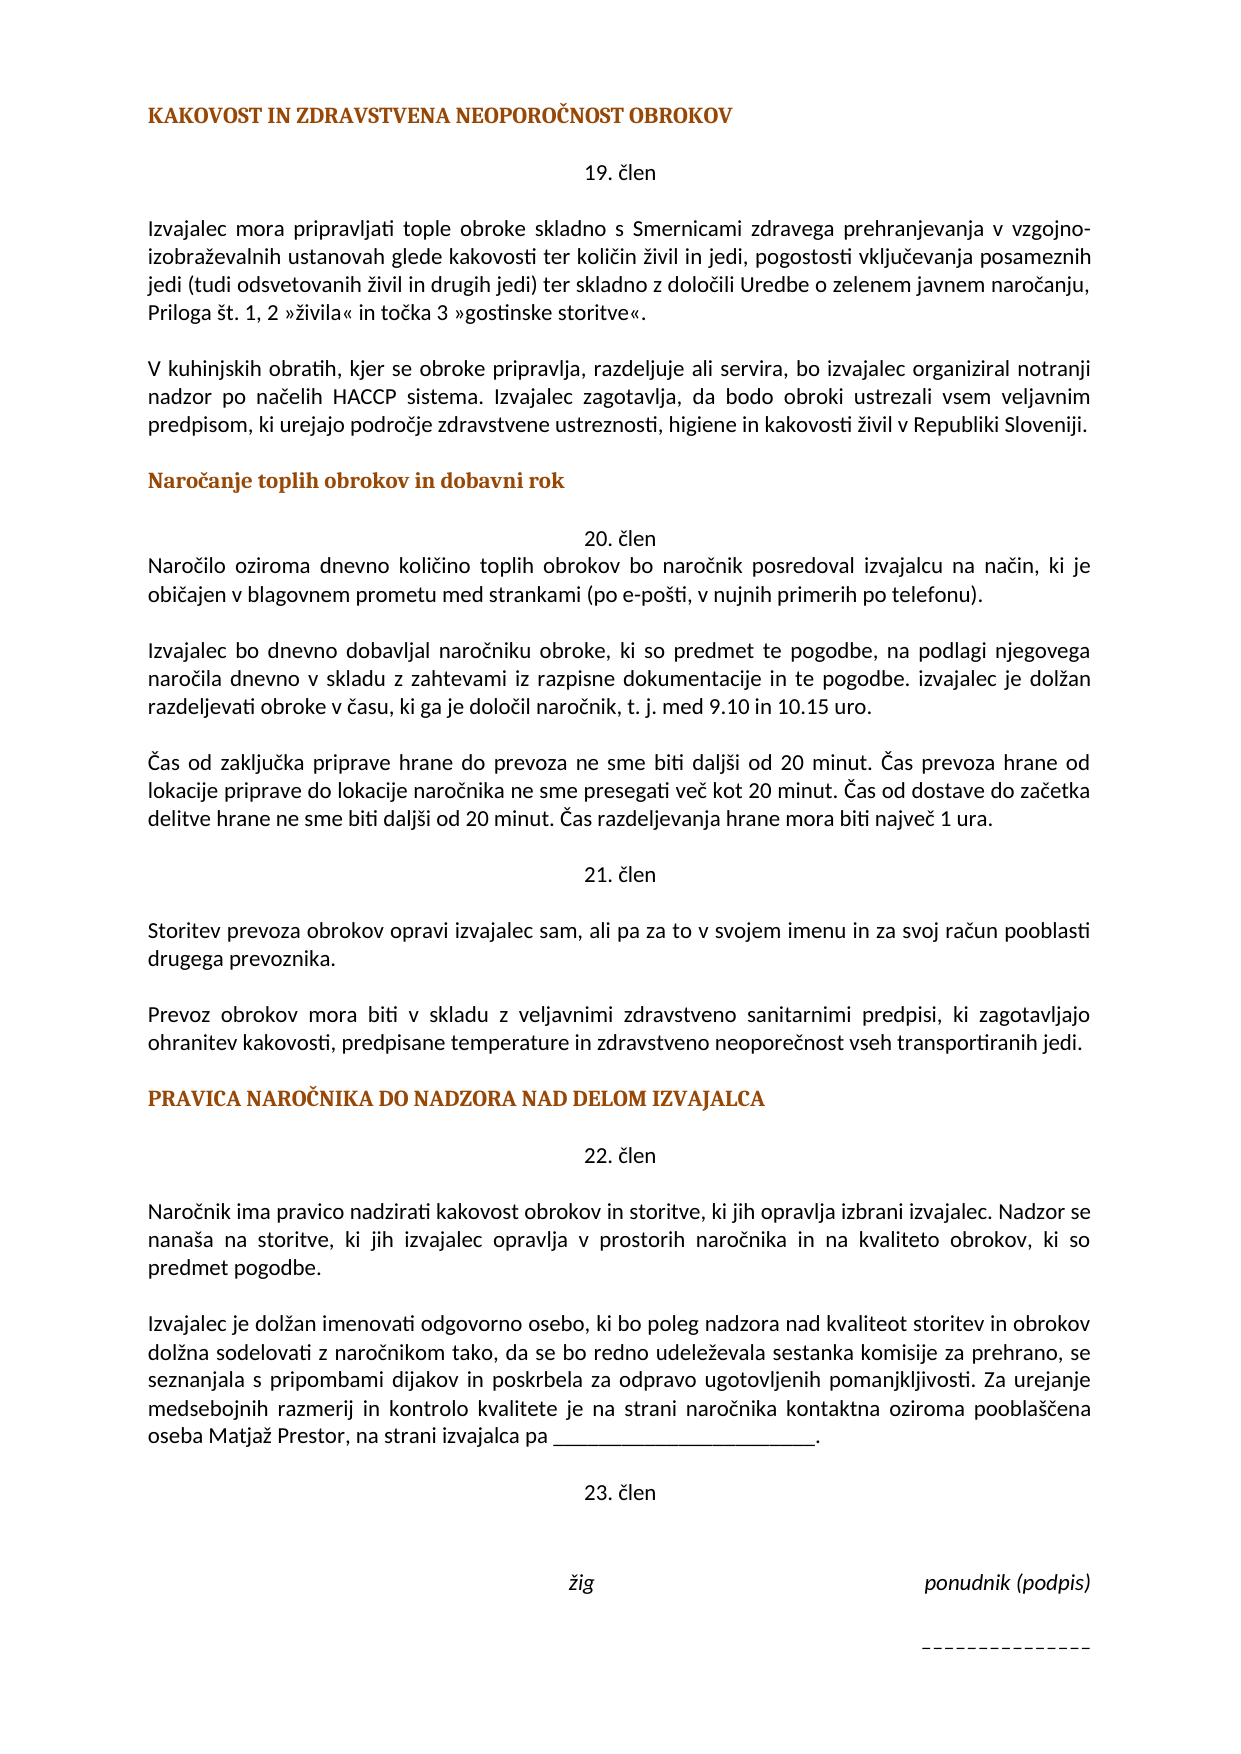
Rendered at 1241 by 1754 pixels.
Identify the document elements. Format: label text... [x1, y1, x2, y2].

text 21. člen [148, 860, 1093, 888]
subtitle PRAVICA NAROČNIKA DO NADZORA NAD DELOM IZVAJALCA [148, 1085, 1093, 1112]
text Izvajalec bo dnevno dobavljal naročniku obroke, ki so predmet te pogodbe, na podlagi njegovega naročila dnevno v skladu z zahtevami iz razpisne dokumentacije in te pogodbe. izvajalec je dolžan razdeljevati obroke v času, ki ga je določil naročnik, t. j. med 9.10 in 10.15 uro. [148, 636, 1093, 720]
list V kuhinjskih obratih, kjer se obroke pripravlja, razdeljuje ali servira, bo izvajalec organiziral notranji nadzor po načelih HACCP sistema. Izvajalec zagotavlja, da bodo obroki ustrezali vsem veljavnim predpisom, ki urejajo področje zdravstvene ustreznosti, higiene in kakovosti živil v Republiki Sloveniji. [148, 354, 1093, 438]
list Izvajalec je dolžan imenovati odgovorno osebo, ki bo poleg nadzora nad kvaliteot storitev in obrokov dolžna sodelovati z naročnikom tako, da se bo redno udeleževala sestanka komisije za prehrano, se seznanjala s pripombami dijakov in poskrbela za odpravo ugotovljenih pomanjkljivosti. Za urejanje medsebojnih razmerij in kontrolo kvalitete je na strani naročnika kontaktna oziroma pooblaščena oseba Matjaž Prestor, na strani izvajalca pa _______________________. [148, 1309, 1093, 1450]
list Izvajalec mora pripravljati tople obroke skladno s Smernicami zdravega prehranjevanja v vzgojno-izobraževalnih ustanovah glede kakovosti ter količin živil in jedi, pogostosti vključevanja posameznih jedi (tudi odsvetovanih živil in drugih jedi) ter skladno z določili Uredbe o zelenem javnem naročanju, Priloga št. 1, 2 »živila« in točka 3 »gostinske storitve«. [148, 214, 1093, 326]
text Naročnik ima pravico nadzirati kakovost obrokov in storitve, ki jih opravlja izbrani izvajalec. Nadzor se nanaša na storitve, ki jih izvajalec opravlja v prostorih naročnika in na kvaliteto obrokov, ki so predmet pogodbe. [148, 1197, 1093, 1282]
text Prevoz obrokov mora biti v skladu z veljavnimi zdravstveno sanitarnimi predpisi, ki zagotavljajo ohranitev kakovosti, predpisane temperature in zdravstveno neoporečnost vseh transportiranih jedi. [148, 1000, 1093, 1056]
text 20. člen [148, 524, 1093, 552]
text Naročilo oziroma dnevno količino toplih obrokov bo naročnik posredoval izvajalcu na način, ki je običajen v blagovnem prometu med strankami (po e-pošti, v nujnih primerih po telefonu). [148, 552, 1093, 608]
list 19. člen [148, 158, 1093, 186]
text Storitev prevoza obrokov opravi izvajalec sam, ali pa za to v svojem imenu in za svoj račun pooblasti drugega prevoznika. [148, 916, 1093, 972]
subtitle Naročanje toplih obrokov in dobavni rok [148, 467, 1093, 494]
text Čas od zaključka priprave hrane do prevoza ne sme biti daljši od 20 minut. Čas prevoza hrane od lokacije priprave do lokacije naročnika ne sme presegati več kot 20 minut. Čas od dostave do začetka delitve hrane ne sme biti daljši od 20 minut. Čas razdeljevanja hrane mora biti največ 1 ura. [148, 748, 1093, 832]
list 23. člen [148, 1478, 1093, 1506]
subtitle KAKOVOST IN ZDRAVSTVENA NEOPOROČNOST OBROKOV [148, 102, 1093, 129]
text 22. člen [148, 1141, 1093, 1169]
